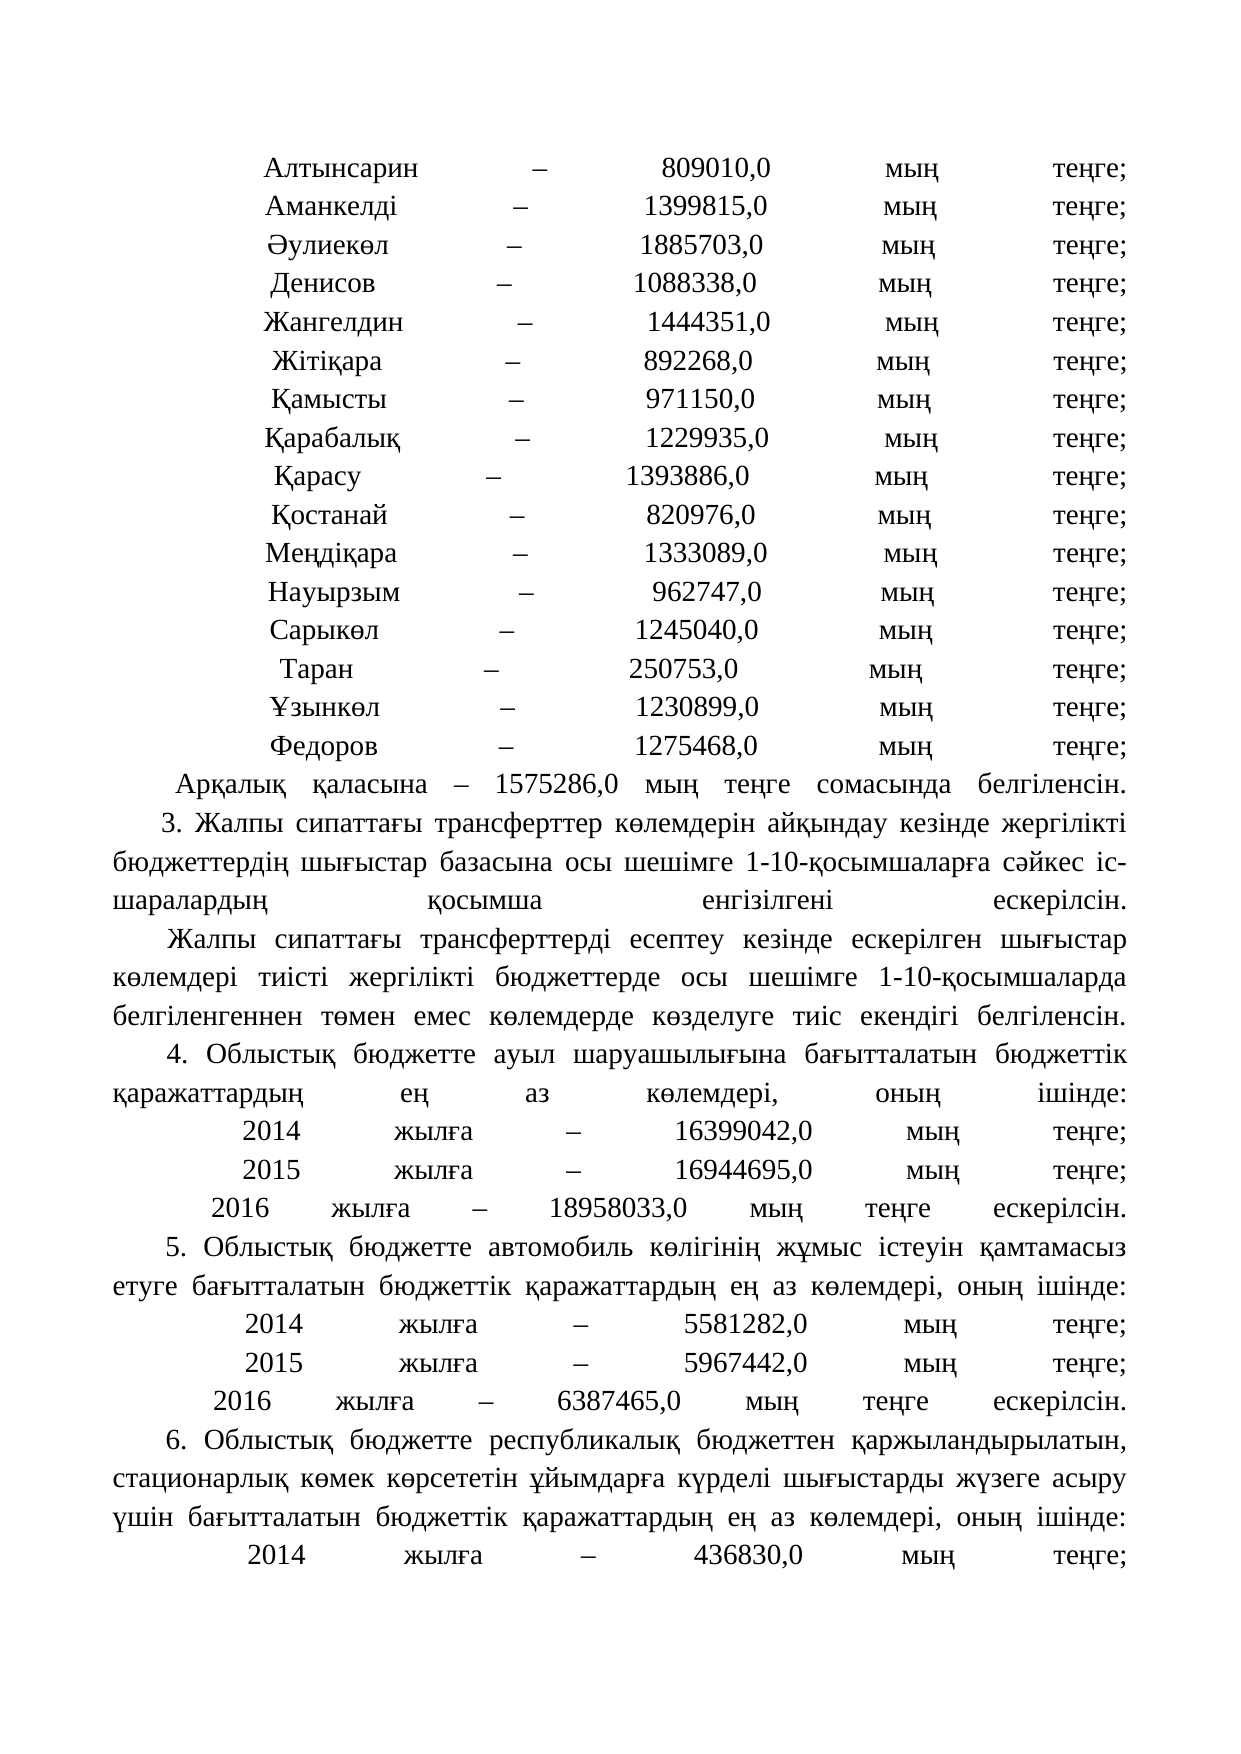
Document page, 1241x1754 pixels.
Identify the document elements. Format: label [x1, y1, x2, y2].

text [112, 150, 1128, 1571]
